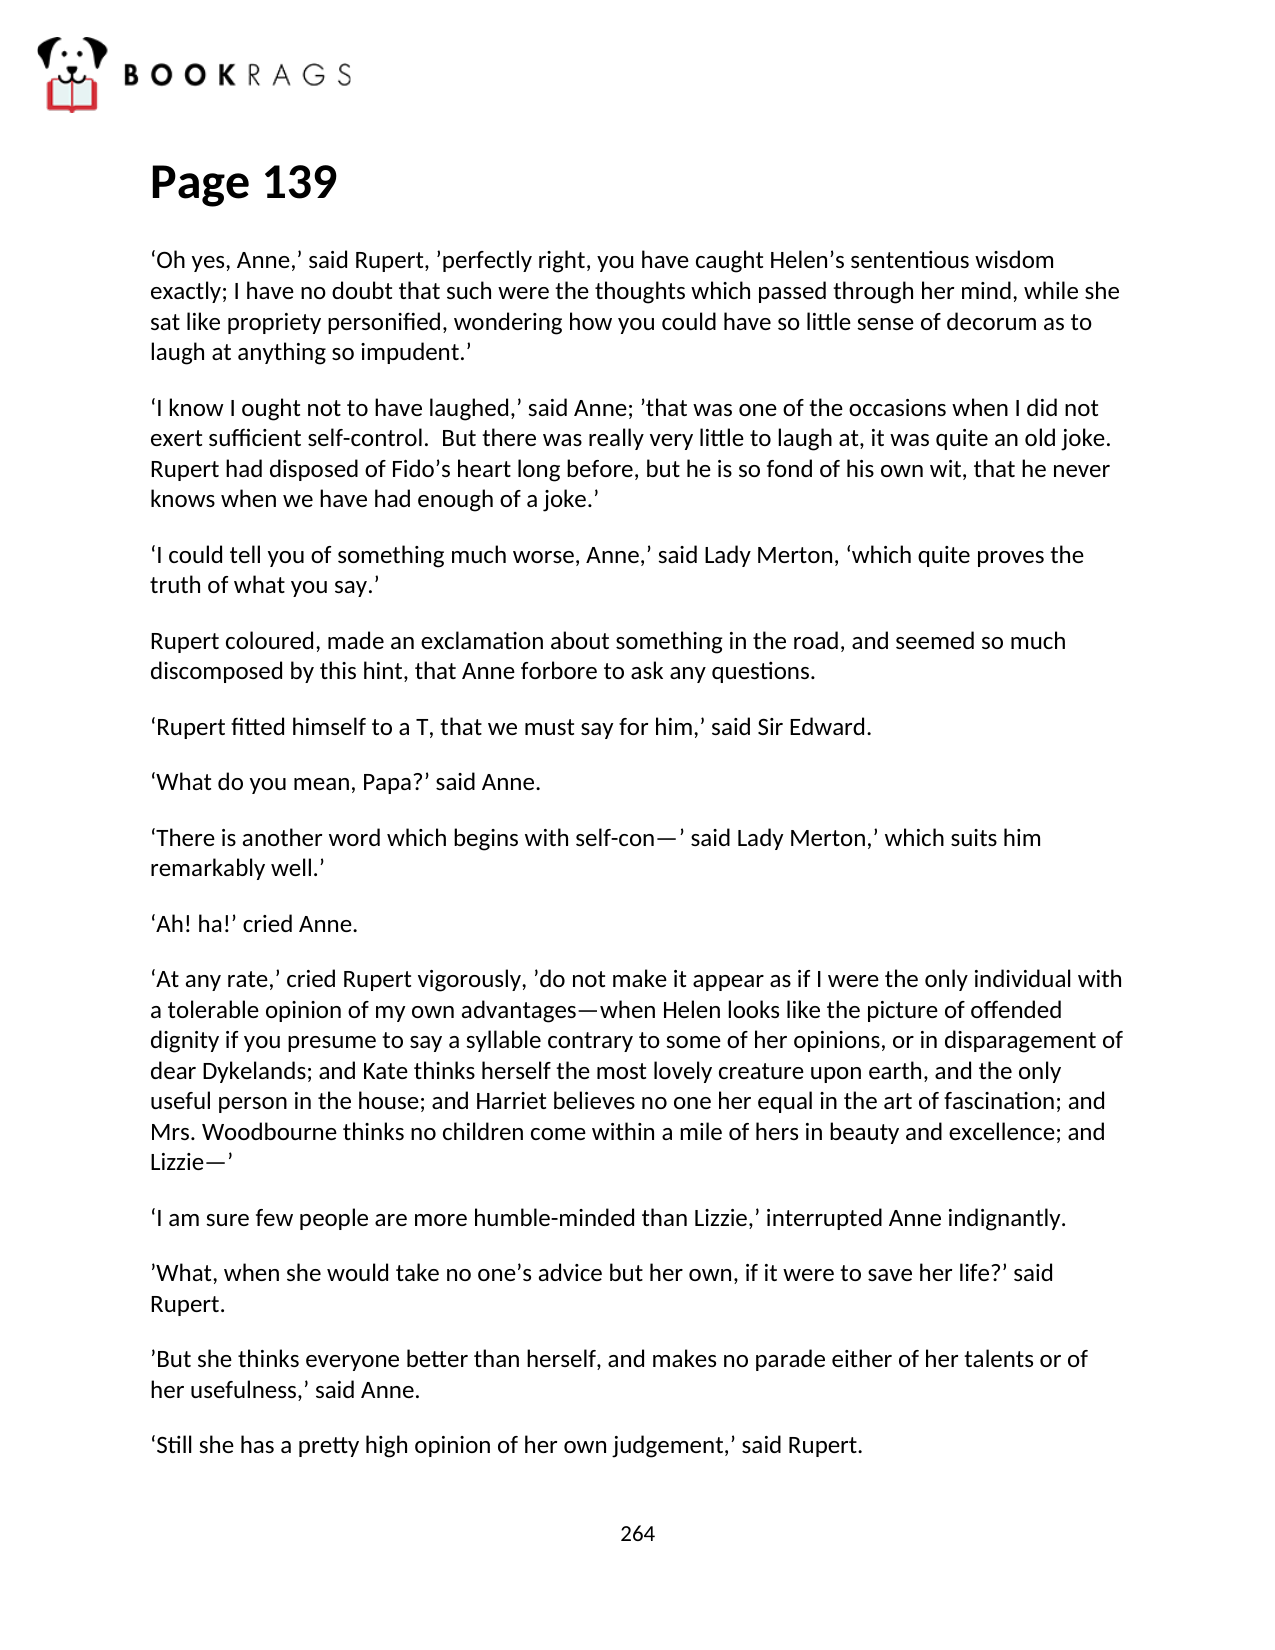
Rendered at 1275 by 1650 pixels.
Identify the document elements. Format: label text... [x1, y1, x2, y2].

text ‘I am sure few people are more humble-minded than Lizzie,’ interrupted Anne indignantly. [150, 1202, 1125, 1233]
text ‘Still she has a pretty high opinion of her own judgement,’ said Rupert. [150, 1430, 1125, 1460]
text Rupert coloured, made an exclamation about something in the road, and seemed so much discomposed by this hint, that Anne forbore to ask any questions. [150, 625, 1125, 686]
text ‘Oh yes, Anne,’ said Rupert, ’perfectly right, you have caught Helen’s sententious wisdom exactly; I have no doubt that such were the thoughts which passed through her mind, while she sat like propriety personified, wondering how you could have so little sense of decorum as to laugh at anything so impudent.’ [150, 244, 1125, 367]
text ’What, when she would take no one’s advice but her own, if it were to save her life?’ said Rupert. [150, 1258, 1125, 1319]
text ‘What do you mean, Papa?’ said Anne. [150, 766, 1125, 797]
text ‘There is another word which begins with self-con—­’ said Lady Merton,’ which suits him remarkably well.’ [150, 822, 1125, 883]
text Page 139 [150, 150, 1125, 211]
text ‘Ah! ha!’ cried Anne. [150, 908, 1125, 938]
text ‘I could tell you of something much worse, Anne,’ said Lady Merton, ‘which quite proves the truth of what you say.’ [150, 539, 1125, 600]
text ‘I know I ought not to have laughed,’ said Anne; ’that was one of the occasions when I did not exert sufficient self-control. But there was really very little to laugh at, it was quite an old joke. Rupert had disposed of Fido’s heart long before, but he is so fond of his own wit, that he never knows when we have had enough of a joke.’ [150, 392, 1125, 514]
text ‘At any rate,’ cried Rupert vigorously, ’do not make it appear as if I were the only individual with a tolerable opinion of my own advantages—­when Helen looks like the picture of offended dignity if you presume to say a syllable contrary to some of her opinions, or in disparagement of dear Dykelands; and Kate thinks herself the most lovely creature upon earth, and the only useful person in the house; and Harriet believes no one her equal in the art of fascination; and Mrs. Woodbourne thinks no children come within a mile of hers in beauty and excellence; and Lizzie—­’ [150, 963, 1125, 1177]
text ’But she thinks everyone better than herself, and makes no parade either of her talents or of her usefulness,’ said Anne. [150, 1344, 1125, 1405]
text ‘Rupert fitted himself to a T, that we must say for him,’ said Sir Edward. [150, 711, 1125, 741]
picture [37, 37, 351, 113]
